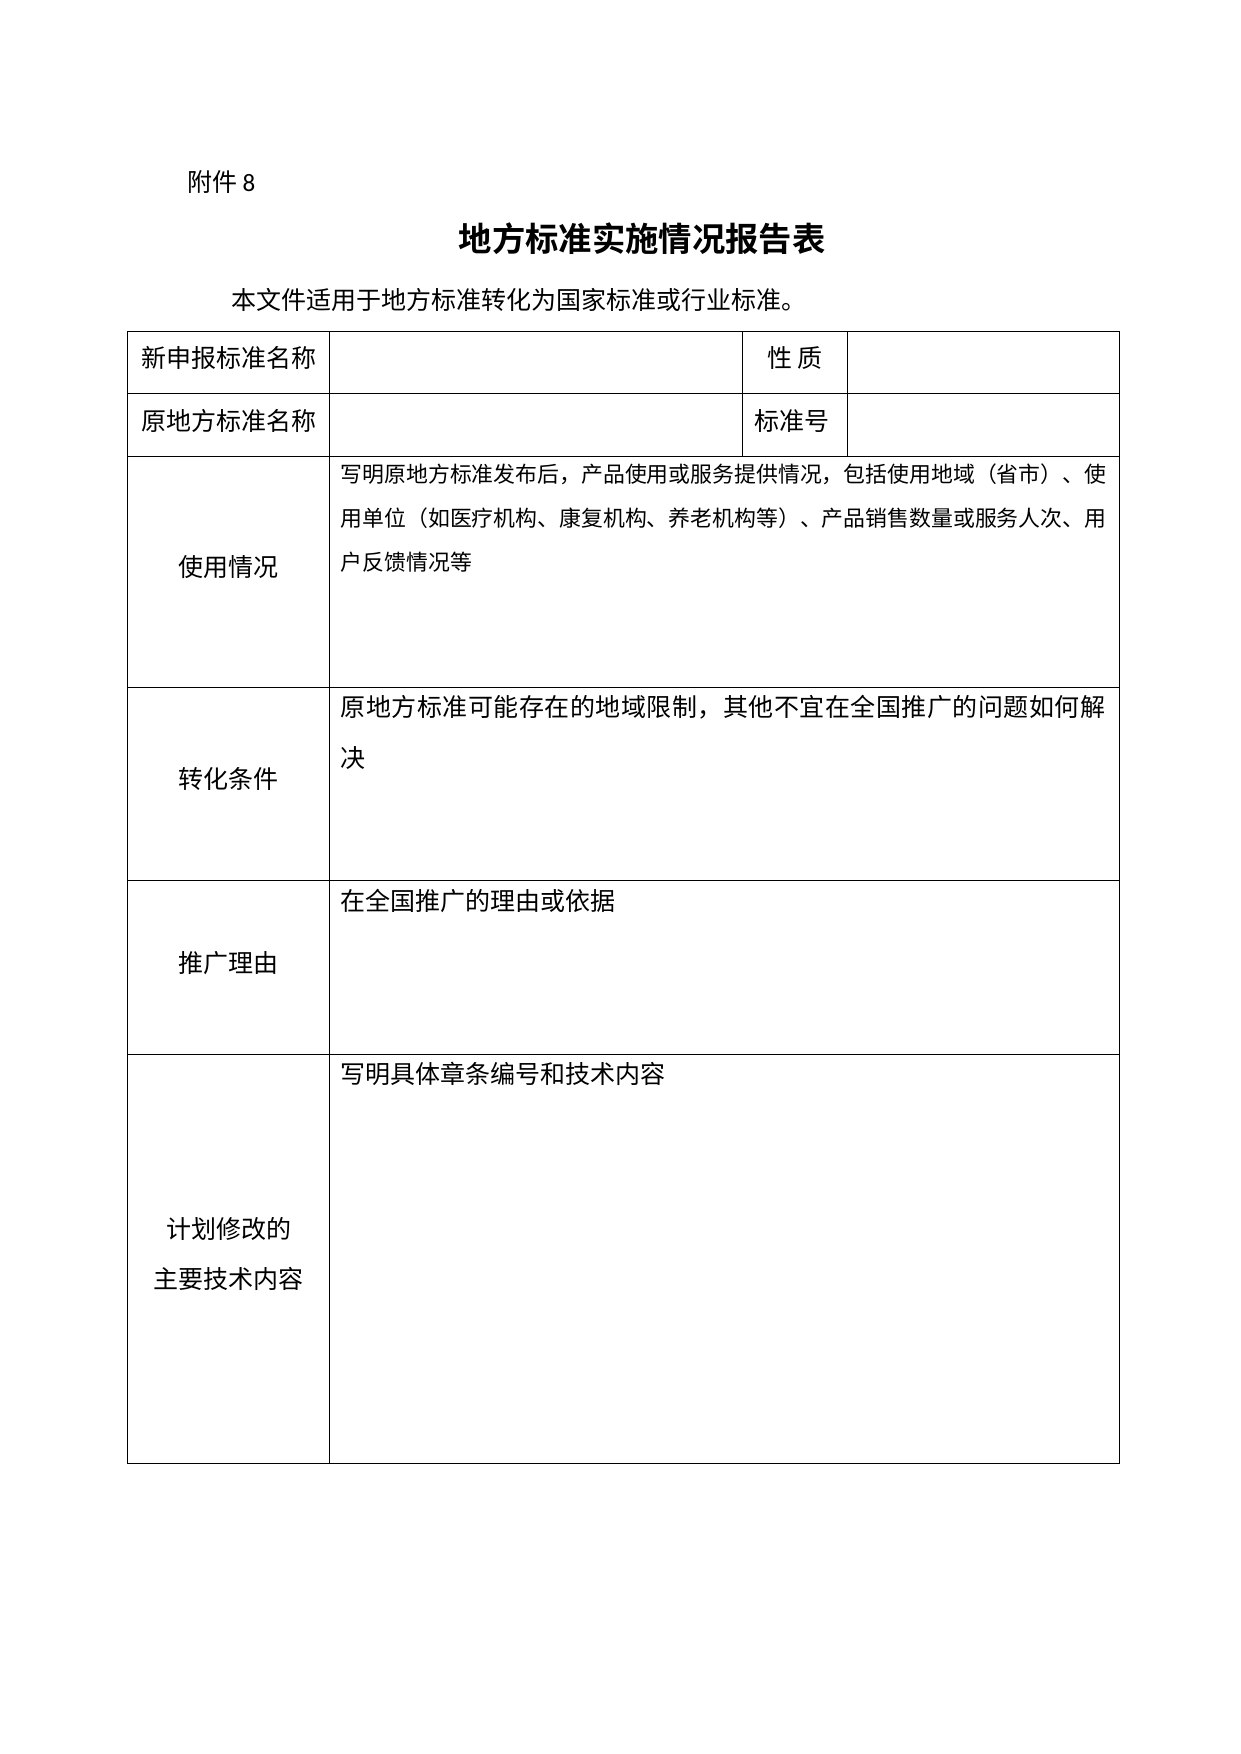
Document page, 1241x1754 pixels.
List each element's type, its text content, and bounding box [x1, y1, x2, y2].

text 地方标准实施情况报告表 [187, 213, 1053, 261]
table_cell 计划修改的 主要技术内容 [128, 1055, 329, 1463]
table_cell 原地方标准名称 [128, 394, 329, 456]
table_header 新申报标准名称 [128, 332, 329, 393]
table_cell [330, 394, 742, 456]
table_cell 写明原地方标准发布后，产品使用或服务提供情况，包括使用地域（省市）、使用单位（如医疗机构、康复机构、养老机构等）、产品销售数量或服务人次、用户反馈情况等 [330, 457, 1119, 687]
table_cell 推广理由 [128, 881, 329, 1053]
table_header [848, 332, 1119, 393]
table_cell 写明具体章条编号和技术内容 [330, 1055, 1119, 1463]
table_cell 在全国推广的理由或依据 [330, 881, 1119, 1053]
table_cell 原地方标准可能存在的地域限制，其他不宜在全国推广的问题如何解决 [330, 688, 1119, 880]
table_header [330, 332, 742, 393]
table_cell [848, 394, 1119, 456]
text 附件8 [187, 162, 1053, 198]
text 本文件适用于地方标准转化为国家标准或行业标准。 [187, 280, 1053, 316]
table_cell 标准号 [743, 394, 847, 456]
table_cell 转化条件 [128, 688, 329, 880]
table_cell 使用情况 [128, 457, 329, 687]
table_header 性 质 [743, 332, 847, 393]
